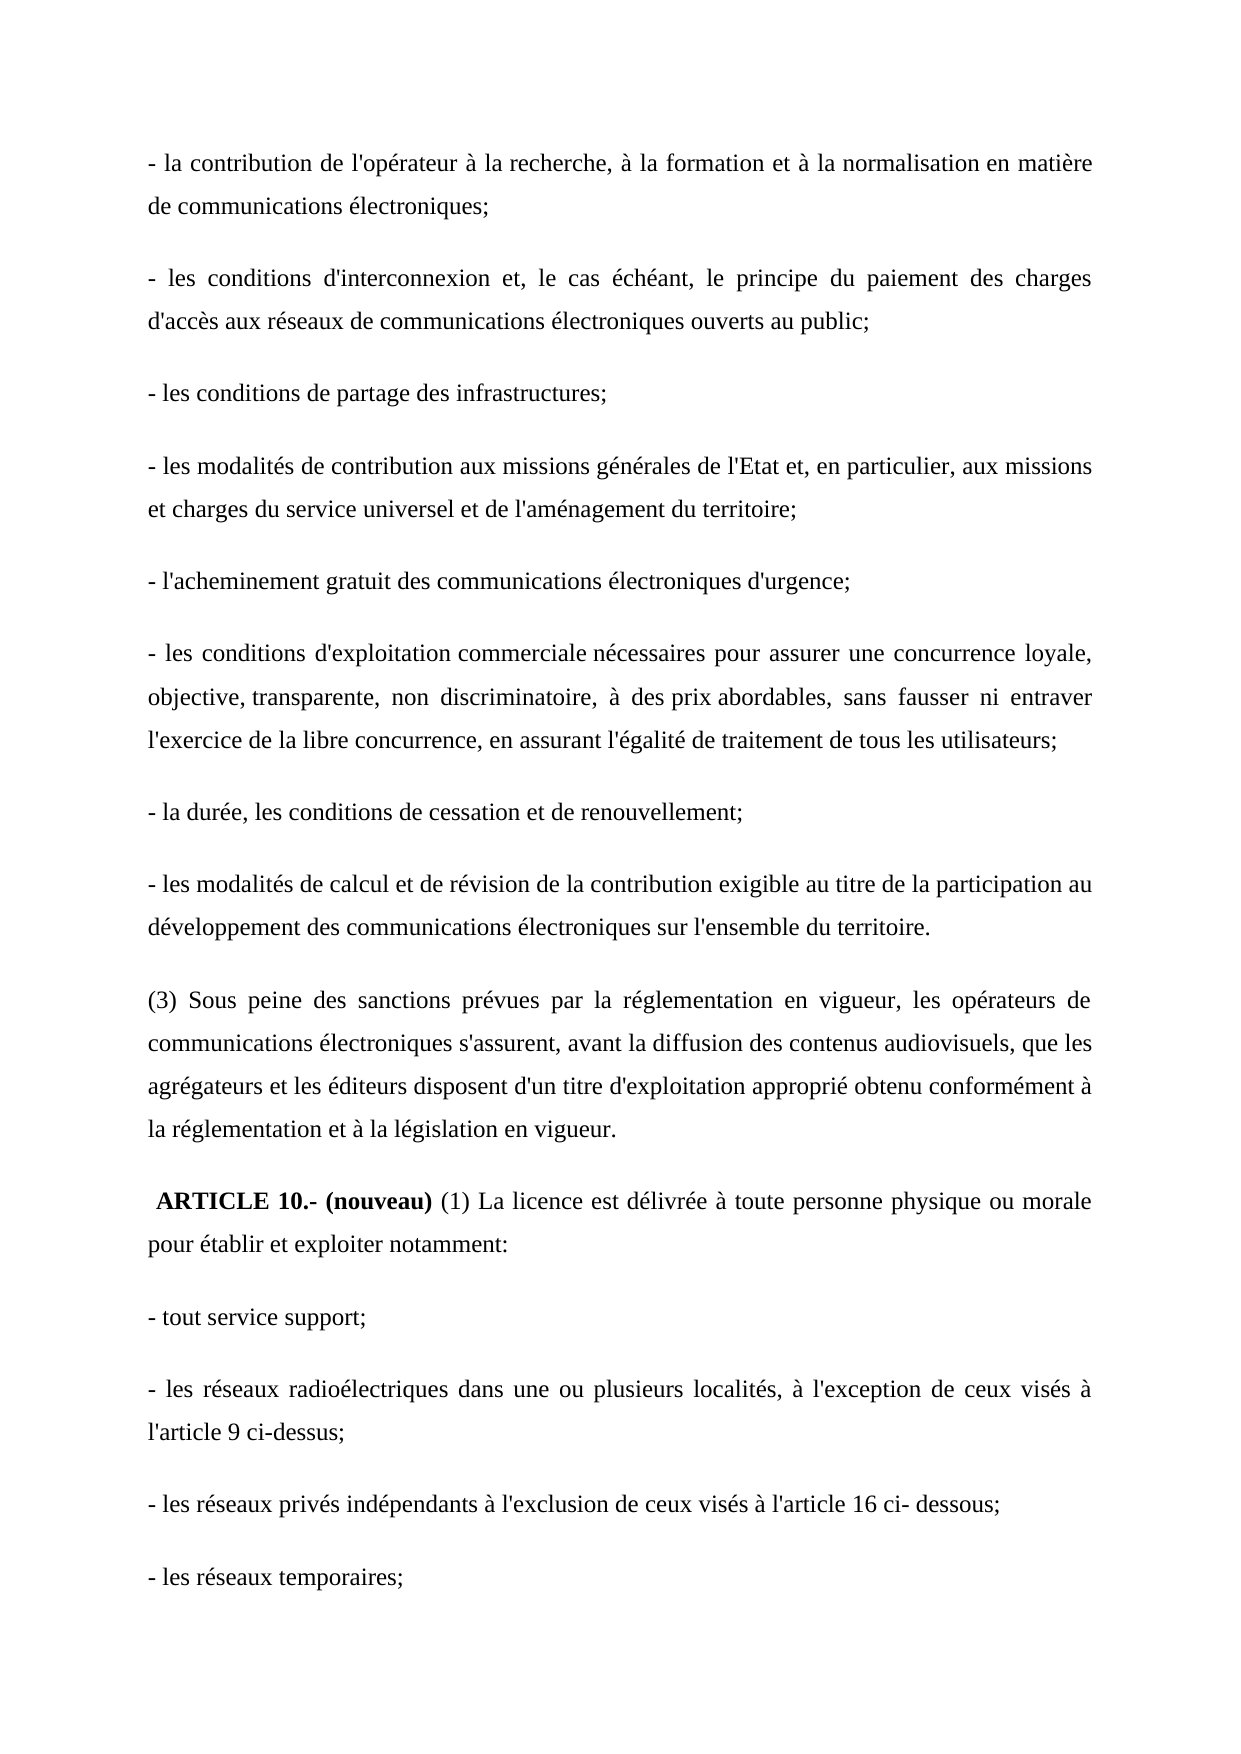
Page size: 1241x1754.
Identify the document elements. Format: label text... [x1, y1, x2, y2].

text - les conditions de partage des infrastructures; [148, 378, 1093, 407]
text (3) Sous peine des sanctions prévues par la réglementation en vigueur, les opérateurs de communications électroniques s'assurent, avant la diffusion des contenus audiovisuels, que les agrégateurs et les éditeurs disposent d'un titre d'exploitation approprié obtenu conformément à la réglementation et à la législation en vigueur. [148, 985, 1093, 1143]
text - l'acheminement gratuit des communications électroniques d'urgence; [148, 566, 1093, 595]
text - la durée, les conditions de cessation et de renouvellement; [148, 797, 1093, 826]
text - les réseaux radioélectriques dans une ou plusieurs localités, à l'exception de ceux visés à l'article 9 ci-dessus; [148, 1374, 1093, 1446]
text - tout service support; [148, 1302, 1093, 1331]
text - les réseaux temporaires; [148, 1562, 1093, 1591]
text - la contribution de l'opérateur à la recherche, à la formation et à la normalisation en matière de communications électroniques; [148, 148, 1093, 219]
text - les conditions d'exploitation commerciale nécessaires pour assurer une concurrence loyale, objective, transparente, non discriminatoire, à des prix abordables, sans fausser ni entraver l'exercice de la libre concurrence, en assurant l'égalité de traitement de tous les utilisateurs; [148, 638, 1093, 753]
text - les réseaux privés indépendants à l'exclusion de ceux visés à l'article 16 ci- dessous; [148, 1489, 1093, 1518]
text ARTICLE 10.- (nouveau) (1) La licence est délivrée à toute personne physique ou morale pour établir et exploiter notamment: [148, 1186, 1093, 1258]
text - les modalités de calcul et de révision de la contribution exigible au titre de la participation au développement des communications électroniques sur l'ensemble du territoire. [148, 869, 1093, 941]
text - les conditions d'interconnexion et, le cas échéant, le principe du paiement des charges d'accès aux réseaux de communications électroniques ouverts au public; [148, 263, 1093, 335]
text - les modalités de contribution aux missions générales de l'Etat et, en particulier, aux missions et charges du service universel et de l'aménagement du territoire; [148, 451, 1093, 523]
